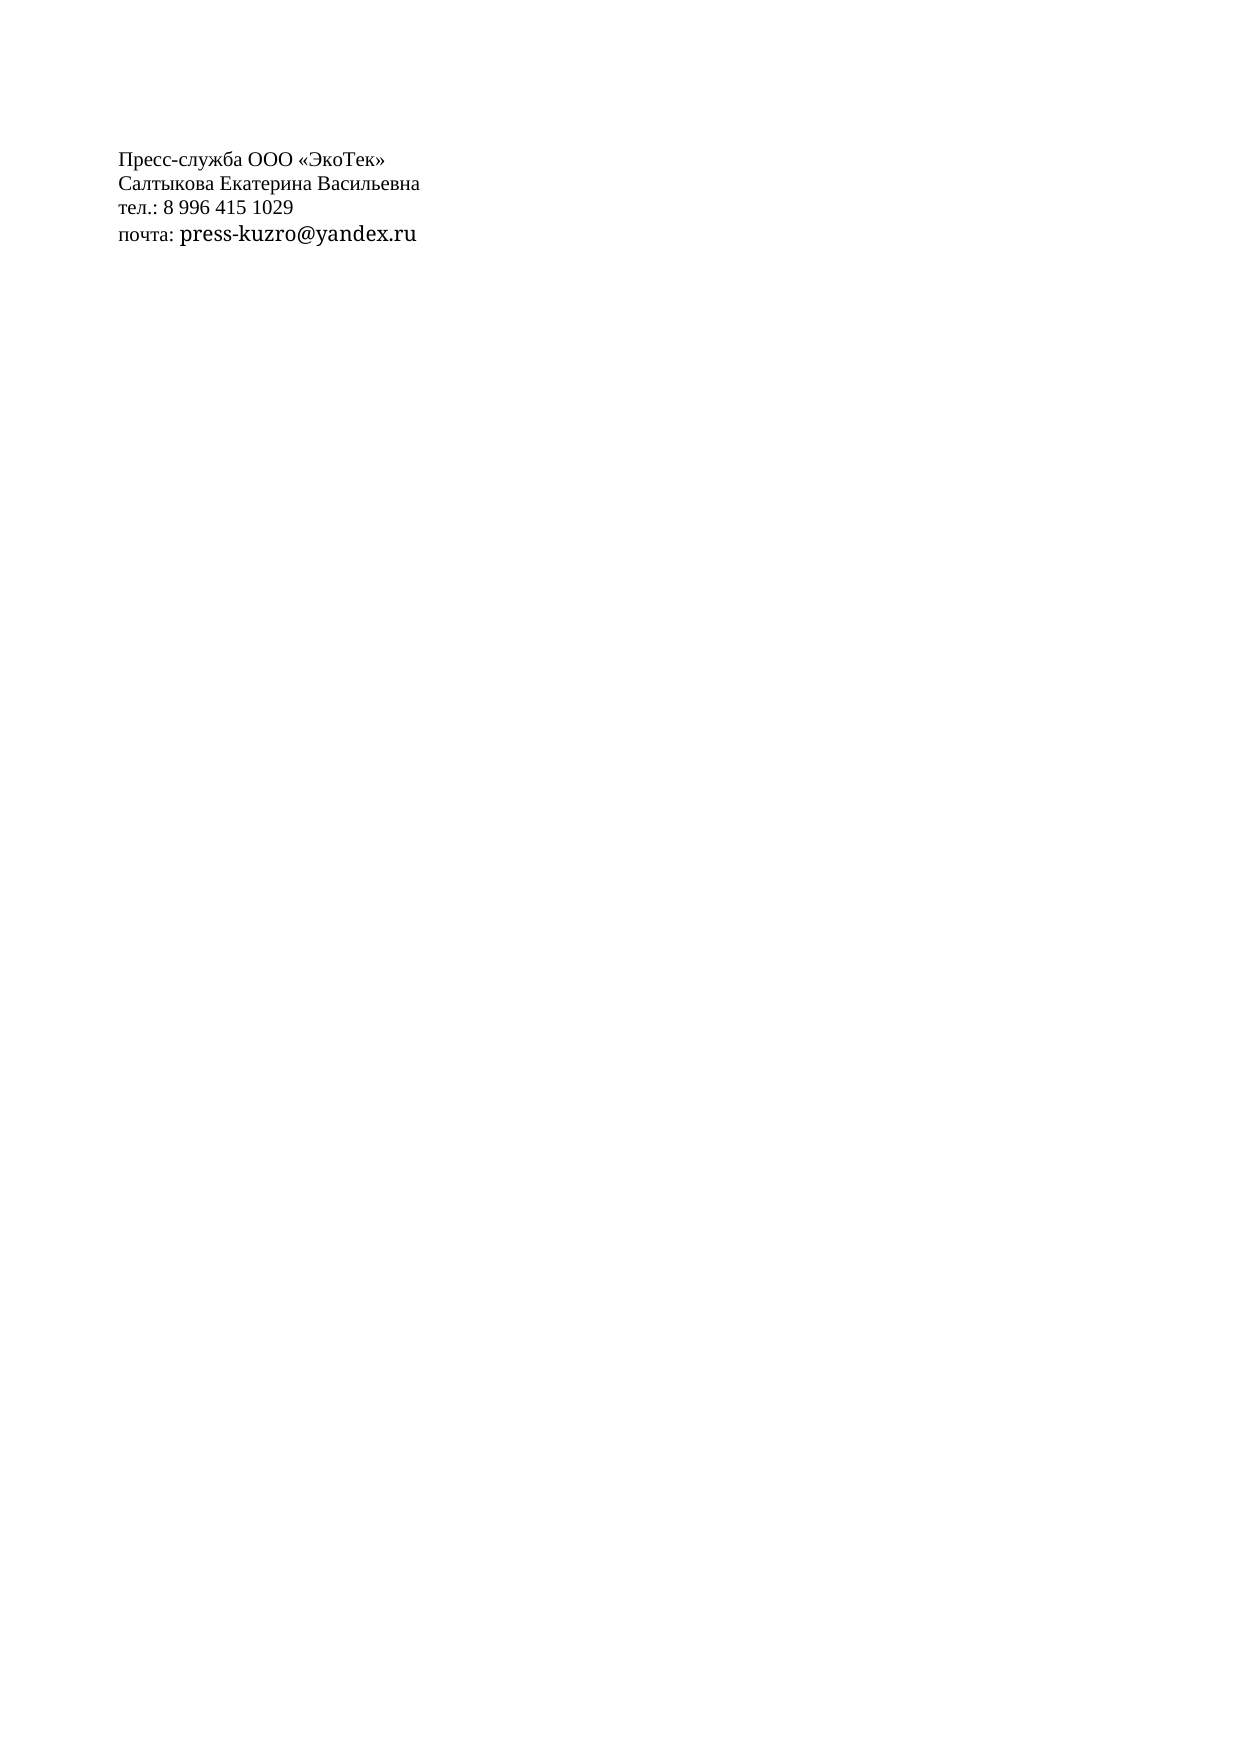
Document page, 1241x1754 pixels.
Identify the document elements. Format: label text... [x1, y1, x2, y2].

text тел.: 8 996 415 1029 [118, 195, 1122, 219]
text почта: press-kuzro@yandex.ru [118, 219, 1122, 247]
text Пресс-служба ООО «ЭкоТек» [118, 147, 1122, 171]
text Салтыкова Екатерина Васильевна [118, 171, 1122, 195]
